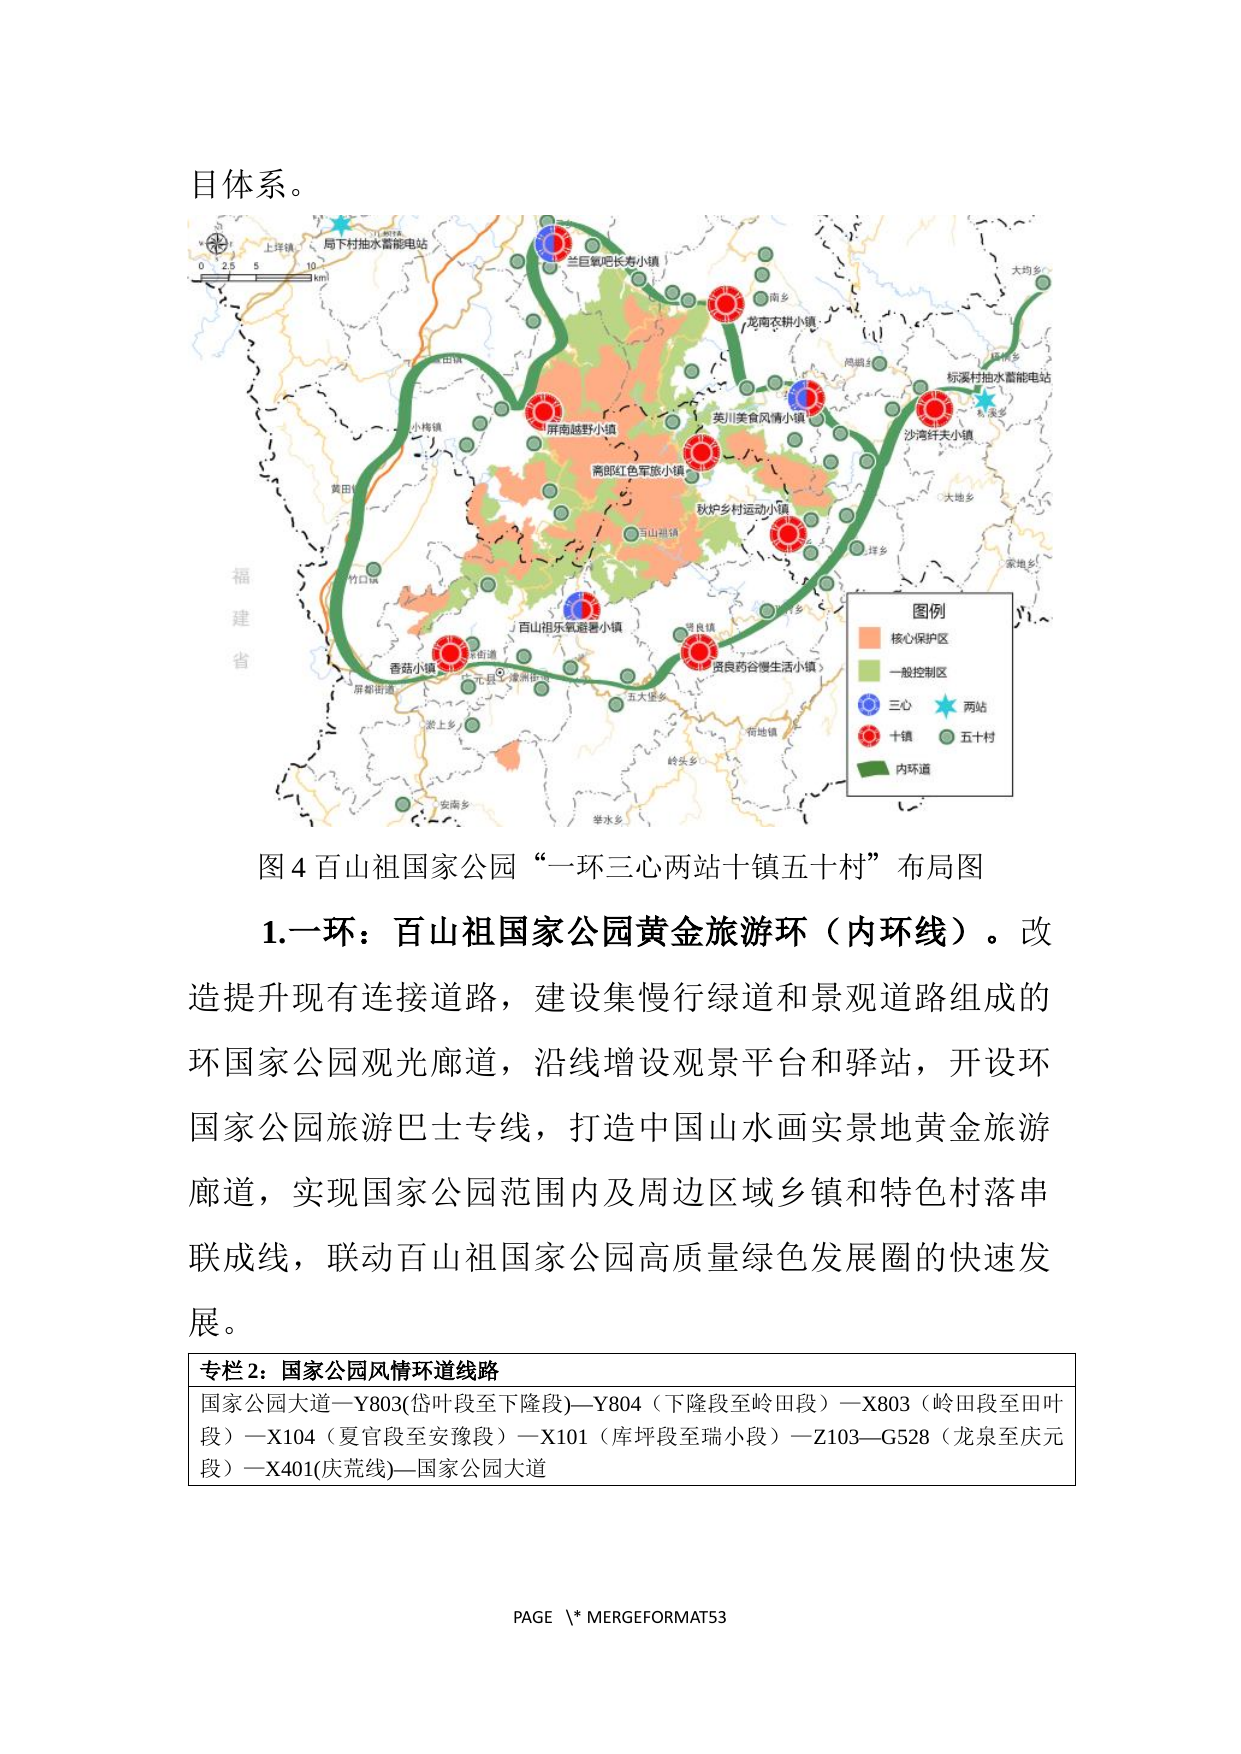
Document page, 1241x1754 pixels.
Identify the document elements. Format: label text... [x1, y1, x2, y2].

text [187, 150, 1053, 215]
picture [187, 215, 1053, 827]
table_header 专栏2：国家公园风情环道线路 [189, 1354, 1075, 1386]
table_cell 国家公园大道—Y803(岱叶段至下隆段)—Y804（下隆段至岭田段）—X803（岭田段至田叶段）—X104（夏官段至安豫段）—X101（库坪段至瑞小段）—Z103—G528（龙泉至庆元段）—X401(庆荒线)—国家公园大道 [189, 1387, 1075, 1484]
text 图4 百山祖国家公园“一环三心两站十镇五十村”布局图 [187, 832, 1053, 897]
text 1.一环：百山祖国家公园黄金旅游环（内环线）。改造提升现有连接道路，建设集慢行绿道和景观道路组成的环国家公园观光廊道，沿线增设观景平台和驿站，开设环国家公园旅游巴士专线，打造中国山水画实景地黄金旅游廊道，实现国家公园范围内及周边区域乡镇和特色村落串联成线，联动百山祖国家公园高质量绿色发展圈的快速发展。 [187, 897, 1053, 1352]
